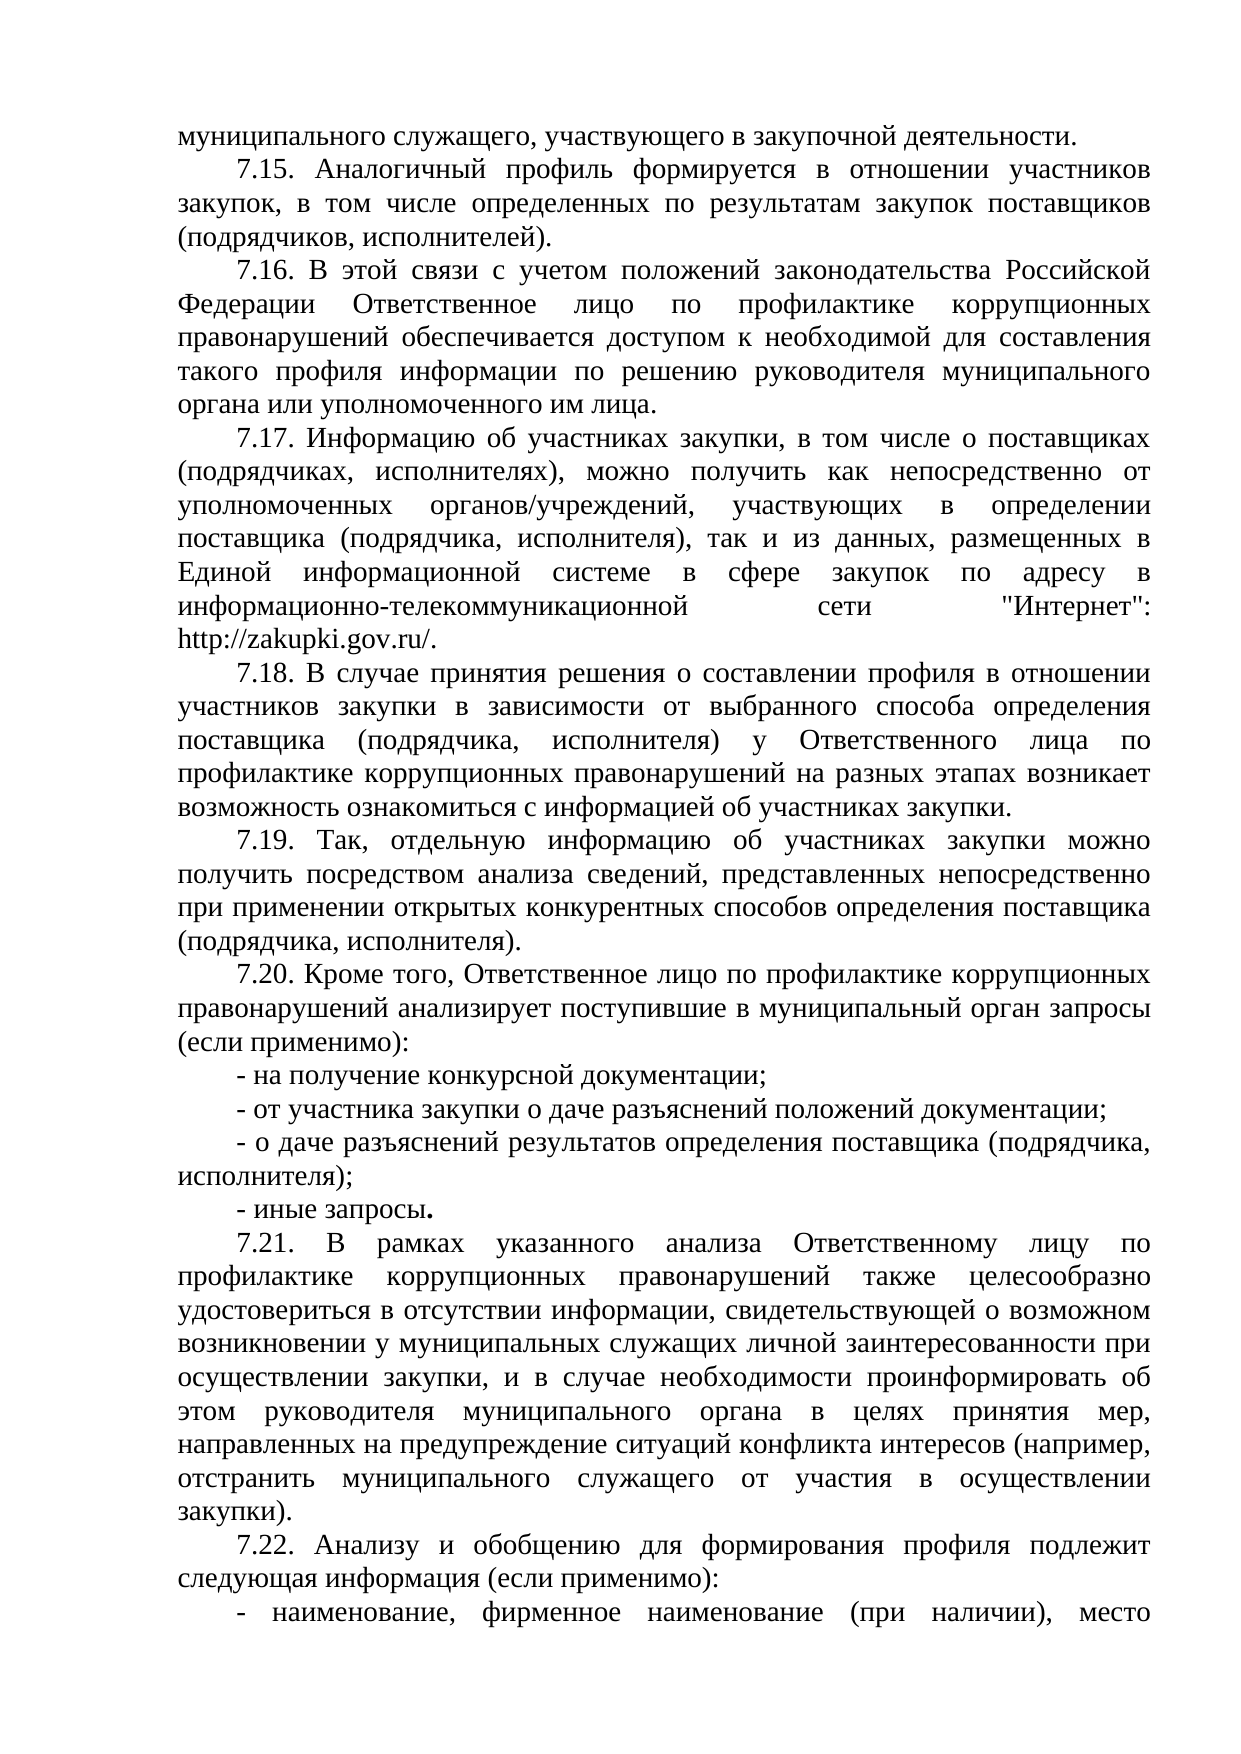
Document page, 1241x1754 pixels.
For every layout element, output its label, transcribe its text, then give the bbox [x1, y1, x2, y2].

text 7.22. Анализу и обобщению для формирования профиля подлежит следующая информация (если применимо): [177, 1527, 1152, 1594]
text - на получение конкурсной документации; [177, 1057, 1152, 1091]
text 7.16. В этой связи с учетом положений законодательства Российской Федерации Ответственное лицо по профилактике коррупционных правонарушений обеспечивается доступом к необходимой для составления такого профиля информации по решению руководителя муниципального органа или уполномоченного им лица. [177, 252, 1152, 420]
text 7.21. В рамках указанного анализа Ответственному лицу по профилактике коррупционных правонарушений также целесообразно удостовериться в отсутствии информации, свидетельствующей о возможном возникновении у муниципальных служащих личной заинтересованности при осуществлении закупки, и в случае необходимости проинформировать об этом руководителя муниципального органа в целях принятия мер, направленных на предупреждение ситуаций конфликта интересов (например, отстранить муниципального служащего от участия в осуществлении закупки). [177, 1225, 1152, 1527]
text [177, 1594, 1152, 1627]
text 7.20. Кроме того, Ответственное лицо по профилактике коррупционных правонарушений анализирует поступившие в муниципальный орган запросы (если применимо): [177, 957, 1152, 1057]
text 7.17. Информацию об участниках закупки, в том числе о поставщиках (подрядчиках, исполнителях), можно получить как непосредственно от уполномоченных органов/учреждений, участвующих в определении поставщика (подрядчика, исполнителя), так и из данных, размещенных в Единой информационной системе в сфере закупок по адресу в информационно-телекоммуникационной сети "Интернет": http://zakupki.gov.ru/. [177, 420, 1152, 655]
text 7.19. Так, отдельную информацию об участниках закупки можно получить посредством анализа сведений, представленных непосредственно при применении открытых конкурентных способов определения поставщика (подрядчика, исполнителя). [177, 822, 1152, 957]
text 7.15. Аналогичный профиль формируется в отношении участников закупок, в том числе определенных по результатам закупок поставщиков (подрядчиков, исполнителей). [177, 152, 1152, 252]
text 7.18. В случае принятия решения о составлении профиля в отношении участников закупки в зависимости от выбранного способа определения поставщика (подрядчика, исполнителя) у Ответственного лица по профилактике коррупционных правонарушений на разных этапах возникает возможность ознакомиться с информацией об участниках закупки. [177, 655, 1152, 822]
text - о даче разъяснений результатов определения поставщика (подрядчика, исполнителя); [177, 1124, 1152, 1191]
text - от участника закупки о даче разъяснений положений документации; [177, 1091, 1152, 1124]
text - иные запросы. [177, 1191, 1152, 1225]
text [177, 118, 1152, 152]
